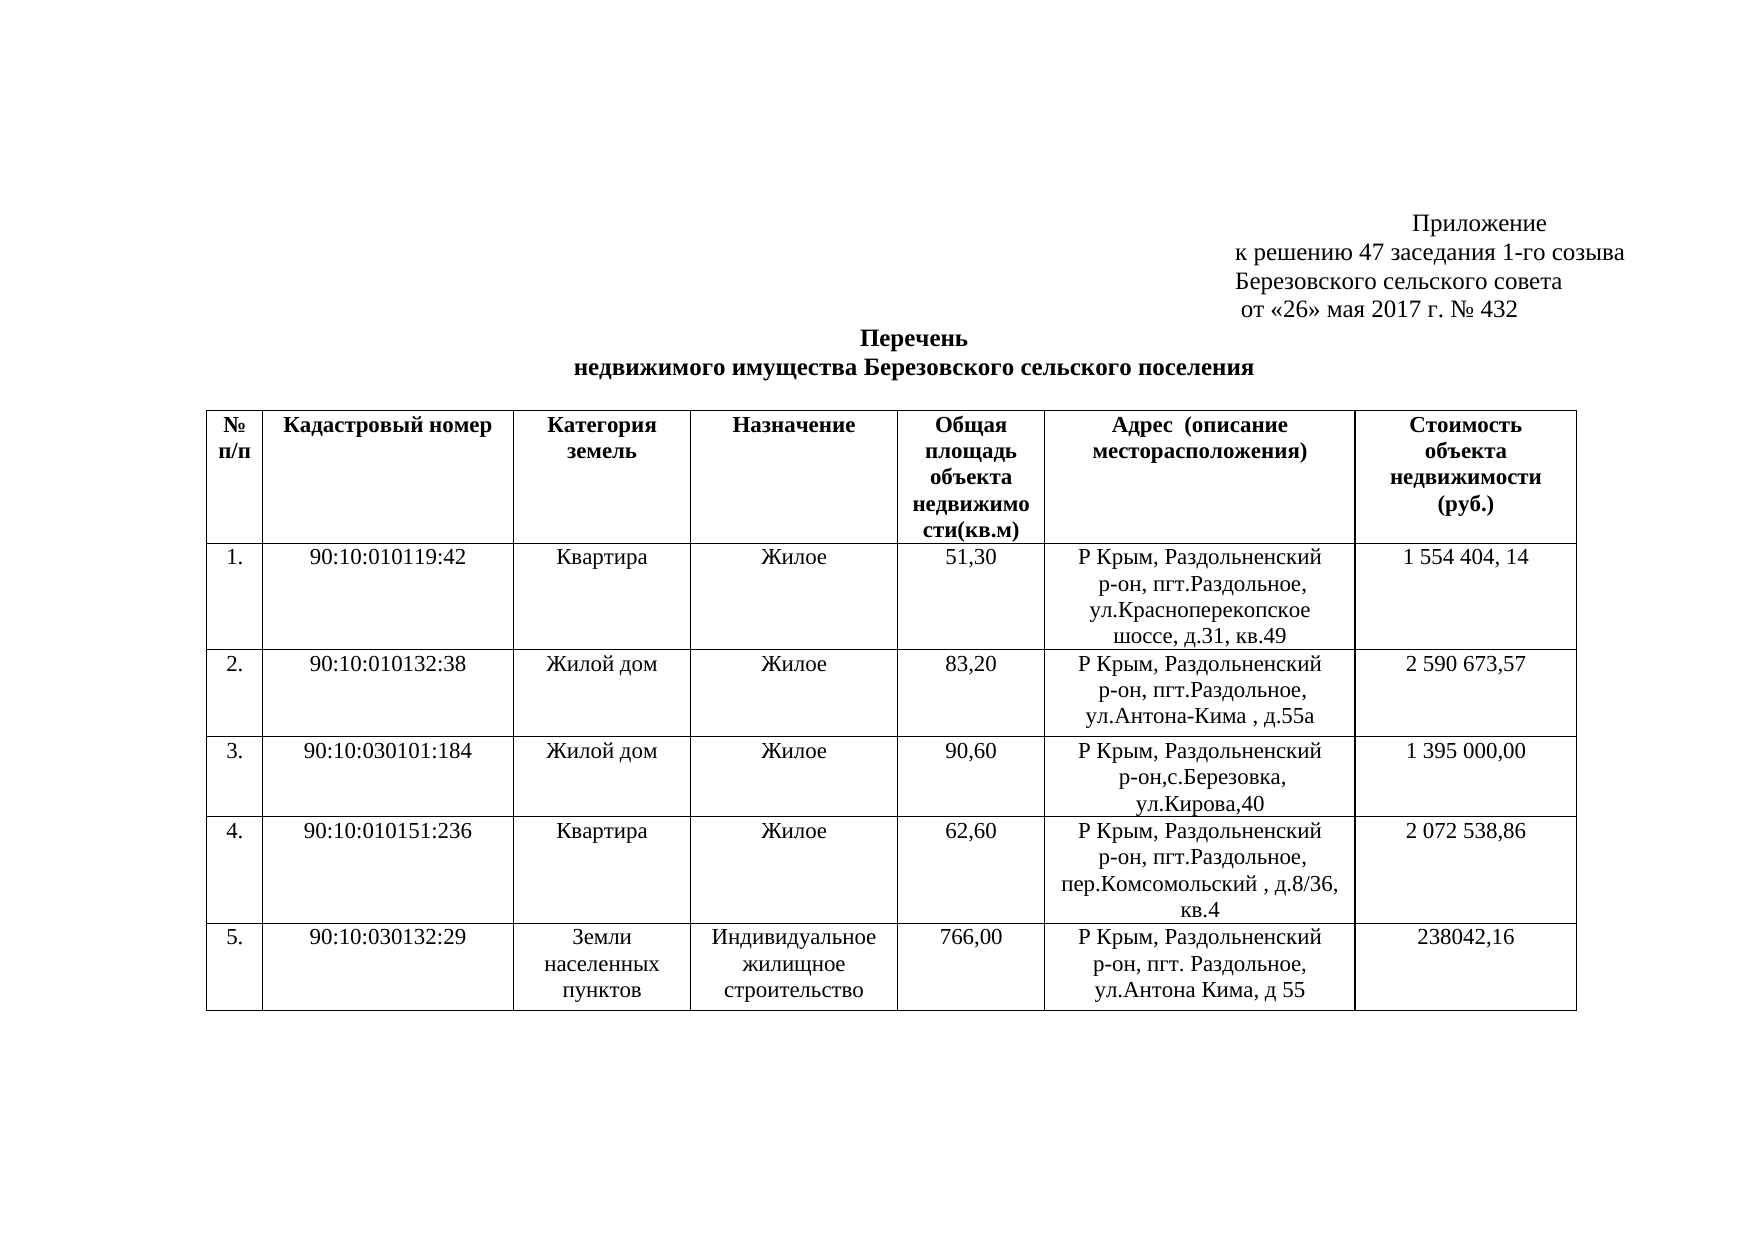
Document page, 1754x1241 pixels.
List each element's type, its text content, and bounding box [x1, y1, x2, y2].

table_cell Р Крым, Раздольненский р-он, пгт.Раздольное, ул.Антона-Кима , д.55а [1045, 650, 1354, 736]
table_cell Жилой дом [514, 737, 690, 816]
text недвижимого имущества Березовского сельского поселения [118, 352, 1636, 381]
text Березовского сельского совета [634, 266, 1636, 294]
table_cell 2 590 673,57 [1356, 650, 1576, 736]
table_cell Жилое [691, 817, 897, 922]
table_cell Жилое [691, 544, 897, 649]
table_cell Р Крым, Раздольненский р-он, пгт. Раздольное, ул.Антона Кима, д 55 [1045, 924, 1354, 1010]
table_cell Жилое [691, 650, 897, 736]
text Приложение [782, 208, 1636, 237]
table_cell 1 395 000,00 [1356, 737, 1576, 816]
table_cell 1 554 404, 14 [1356, 544, 1576, 649]
table_cell Индивидуальное жилищное строительство [691, 924, 897, 1010]
text к решению 47 заседания 1-го созыва [634, 237, 1636, 266]
table_cell Квартира [514, 544, 690, 649]
table_header Категория земель [514, 411, 690, 542]
table_cell 2. [207, 650, 262, 736]
table_cell 90:10:010119:42 [263, 544, 513, 649]
table_cell 766,00 [898, 924, 1044, 1010]
table_cell 5. [207, 924, 262, 1010]
table_cell 62,60 [898, 817, 1044, 922]
table_cell 90:10:030101:184 [263, 737, 513, 816]
table_cell Квартира [514, 817, 690, 922]
table_cell Р Крым, Раздольненский р-он, пгт.Раздольное, ул.Красноперекопское шоссе, д.31, кв.49 [1045, 544, 1354, 649]
table_cell Р Крым, Раздольненский р-он,с.Березовка, ул.Кирова,40 [1045, 737, 1354, 816]
text от «26» мая 2017 г. № 432 [561, 294, 1636, 323]
table_cell 90,60 [898, 737, 1044, 816]
table_cell 90:10:030132:29 [263, 924, 513, 1010]
table_cell 1. [207, 544, 262, 649]
table_header Общая площадь объекта недвижимости(кв.м) [898, 411, 1044, 542]
table_header № п/п [207, 411, 262, 542]
table_cell Жилой дом [514, 650, 690, 736]
table_header Адрес (описание месторасположения) [1045, 411, 1354, 542]
table_cell 238042,16 [1356, 924, 1576, 1010]
table_cell Р Крым, Раздольненский р-он, пгт.Раздольное, пер.Комсомольский , д.8/36, кв.4 [1045, 817, 1354, 922]
table_cell 4. [207, 817, 262, 922]
table_cell 2 072 538,86 [1356, 817, 1576, 922]
text Перечень [118, 323, 1636, 352]
table_header Стоимость объекта недвижимости (руб.) [1356, 411, 1576, 542]
table_cell 83,20 [898, 650, 1044, 736]
table_cell Жилое [691, 737, 897, 816]
table_header Кадастровый номер [263, 411, 513, 542]
table_cell 90:10:010132:38 [263, 650, 513, 736]
table_cell 3. [207, 737, 262, 816]
table_cell Земли населенных пунктов [514, 924, 690, 1010]
table_cell 51,30 [898, 544, 1044, 649]
table_header Назначение [691, 411, 897, 542]
table_cell 90:10:010151:236 [263, 817, 513, 922]
